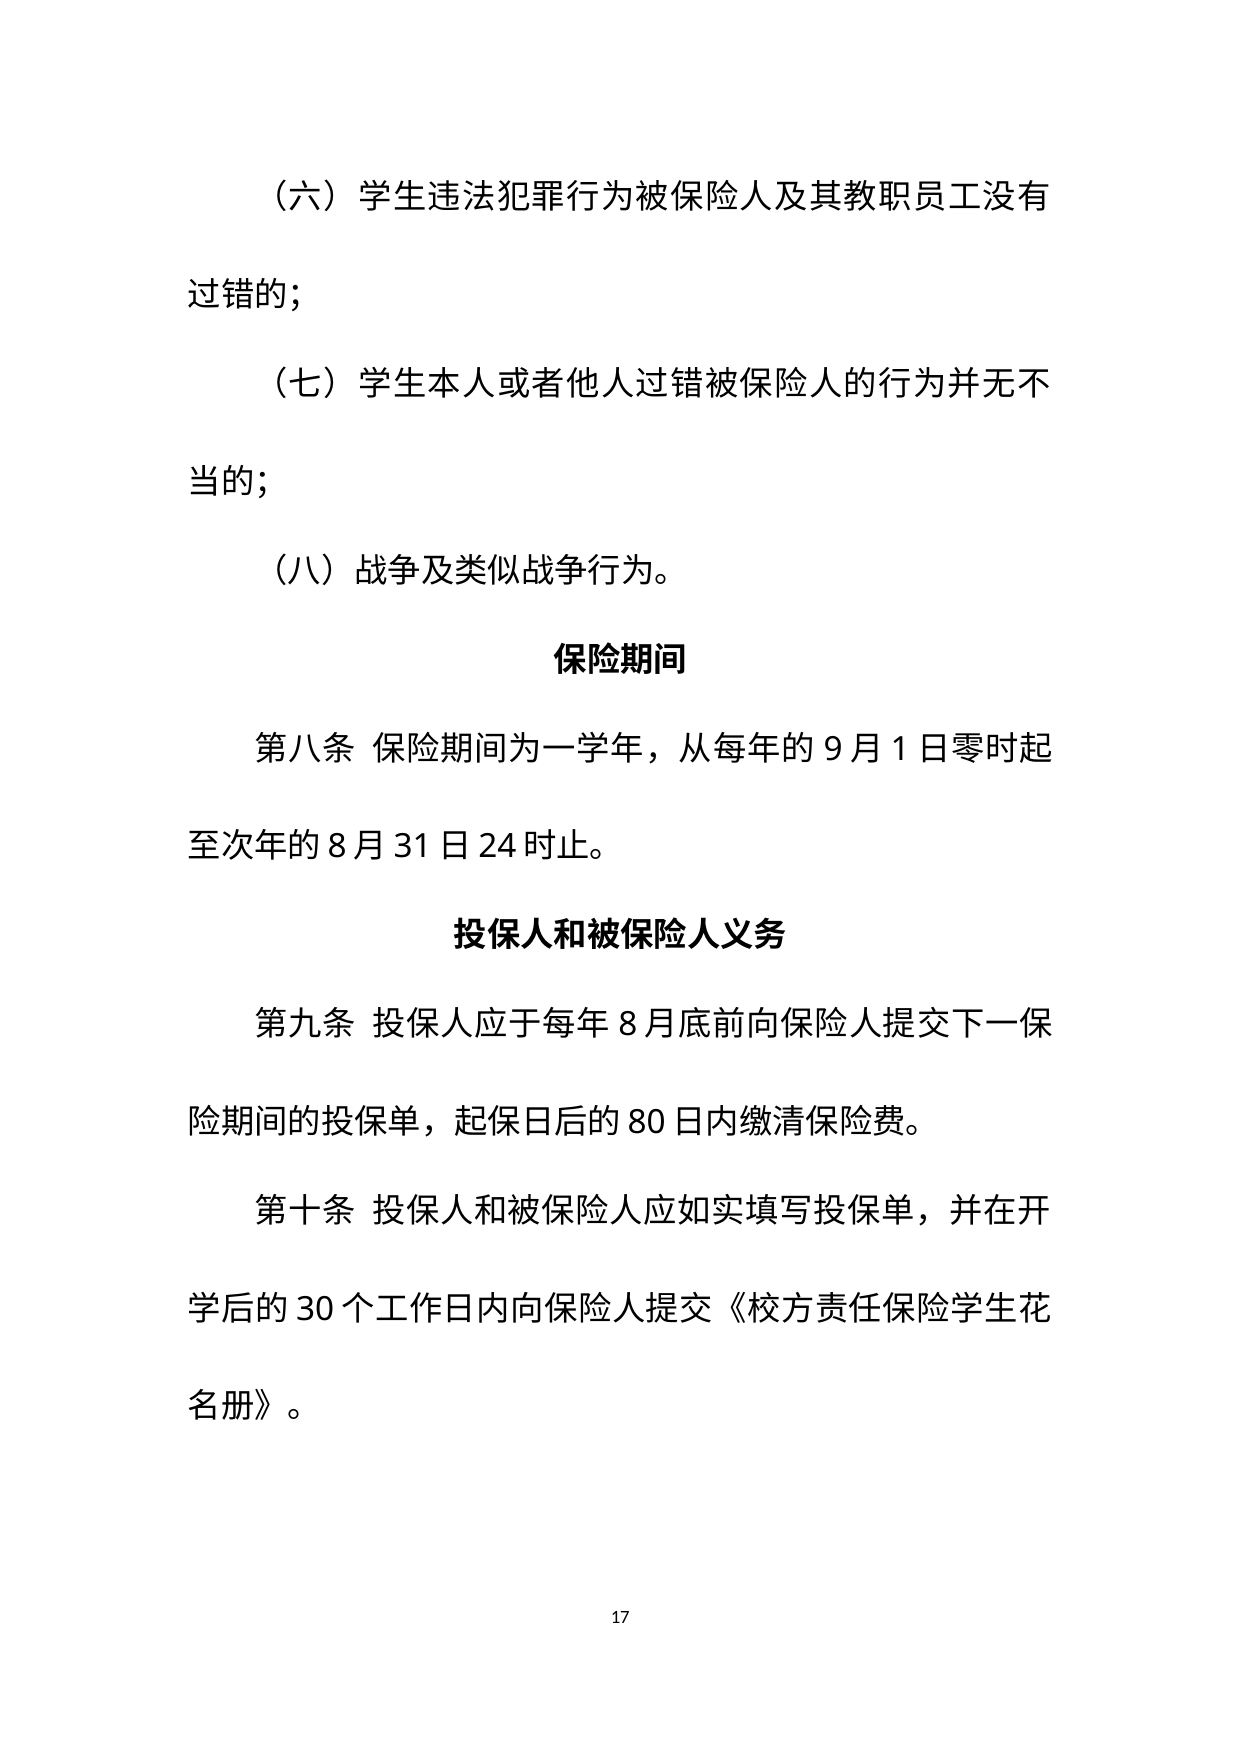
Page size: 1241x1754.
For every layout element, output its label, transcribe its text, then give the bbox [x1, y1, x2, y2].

text 保险期间 [187, 624, 1053, 689]
text （八）战争及类似战争行为。 [187, 535, 1053, 600]
text 第十条 投保人和被保险人应如实填写投保单，并在开学后的30个工作日内向保险人提交《校方责任保险学生花名册》。 [187, 1176, 1053, 1436]
text （六）学生违法犯罪行为被保险人及其教职员工没有过错的； [187, 162, 1053, 324]
text 第八条 保险期间为一学年，从每年的9月1日零时起至次年的8月31日24时止。 [187, 713, 1053, 876]
text 投保人和被保险人义务 [187, 900, 1053, 965]
text （七）学生本人或者他人过错被保险人的行为并无不当的； [187, 348, 1053, 511]
text 第九条 投保人应于每年8月底前向保险人提交下一保险期间的投保单，起保日后的80日内缴清保险费。 [187, 989, 1053, 1151]
